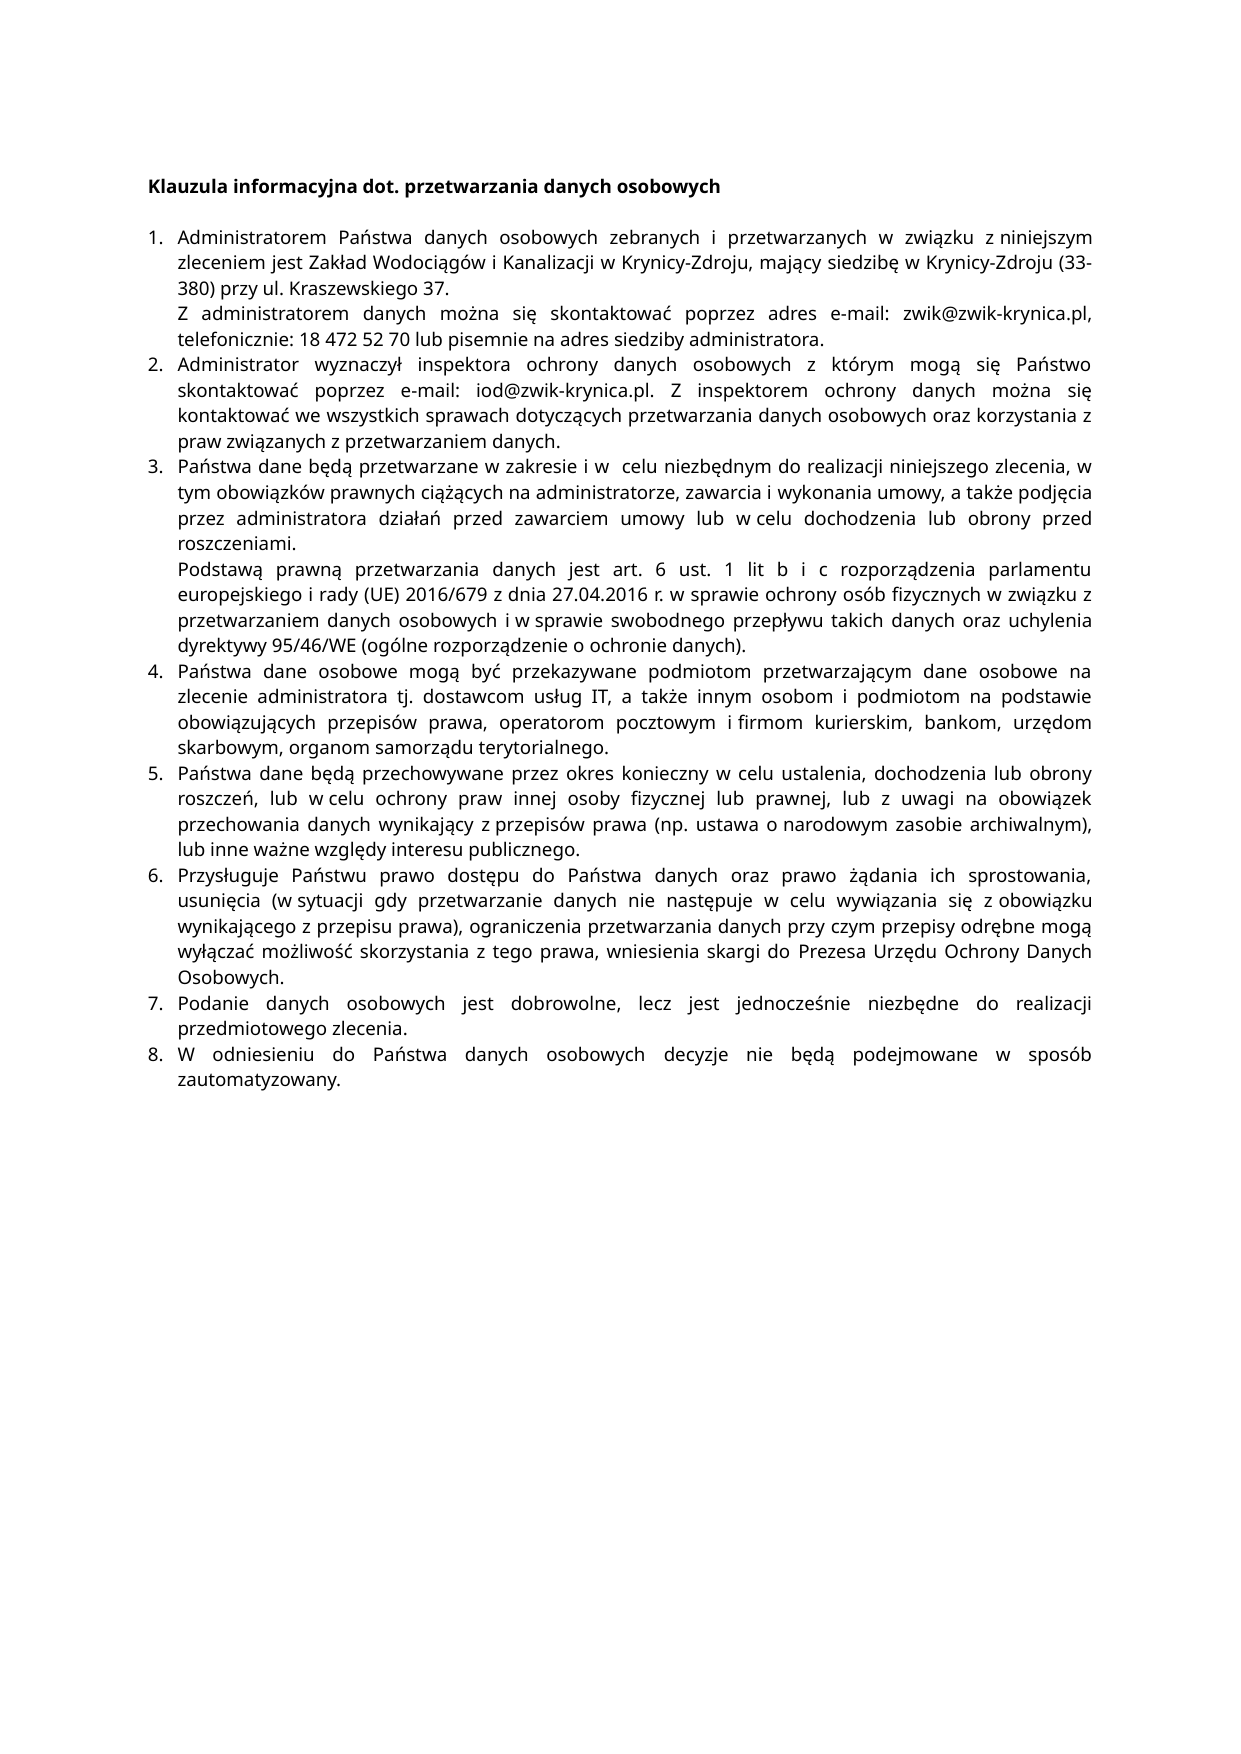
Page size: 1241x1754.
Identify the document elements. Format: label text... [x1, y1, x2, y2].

list Przysługuje Państwu prawo dostępu do Państwa danych oraz prawo żądania ich sprostowania, usunięcia (w sytuacji gdy przetwarzanie danych nie następuje w celu wywiązania się z obowiązku wynikającego z przepisu prawa), ograniczenia przetwarzania danych przy czym przepisy odrębne mogą wyłączać możliwość skorzystania z tego prawa, wniesienia skargi do Prezesa Urzędu Ochrony Danych Osobowych. [148, 862, 1093, 990]
list Państwa dane będą przetwarzane w zakresie i w celu niezbędnym do realizacji niniejszego zlecenia, w tym obowiązków prawnych ciążących na administratorze, zawarcia i wykonania umowy, a także podjęcia przez administratora działań przed zawarciem umowy lub w celu dochodzenia lub obrony przed roszczeniami. [148, 454, 1093, 556]
list Podanie danych osobowych jest dobrowolne, lecz jest jednocześnie niezbędne do realizacji przedmiotowego zlecenia. [148, 990, 1093, 1041]
list Podstawą prawną przetwarzania danych jest art. 6 ust. 1 lit b i c rozporządzenia parlamentu europejskiego i rady (UE) 2016/679 z dnia 27.04.2016 r. w sprawie ochrony osób fizycznych w związku z przetwarzaniem danych osobowych i w sprawie swobodnego przepływu takich danych oraz uchylenia dyrektywy 95/46/WE (ogólne rozporządzenie o ochronie danych). [177, 556, 1093, 658]
list Administrator wyznaczył inspektora ochrony danych osobowych z którym mogą się Państwo skontaktować poprzez e-mail: iod@zwik-krynica.pl. Z inspektorem ochrony danych można się kontaktować we wszystkich sprawach dotyczących przetwarzania danych osobowych oraz korzystania z praw związanych z przetwarzaniem danych. [148, 352, 1093, 454]
list Państwa dane będą przechowywane przez okres konieczny w celu ustalenia, dochodzenia lub obrony roszczeń, lub w celu ochrony praw innej osoby fizycznej lub prawnej, lub z uwagi na obowiązek przechowania danych wynikający z przepisów prawa (np. ustawa o narodowym zasobie archiwalnym), lub inne ważne względy interesu publicznego. [148, 760, 1093, 862]
list Państwa dane osobowe mogą być przekazywane podmiotom przetwarzającym dane osobowe na zlecenie administratora tj. dostawcom usług IT, a także innym osobom i podmiotom na podstawie obowiązujących przepisów prawa, operatorom pocztowym i firmom kurierskim, bankom, urzędom skarbowym, organom samorządu terytorialnego. [148, 658, 1093, 760]
list Administratorem Państwa danych osobowych zebranych i przetwarzanych w związku z niniejszym zleceniem jest Zakład Wodociągów i Kanalizacji w Krynicy-Zdroju, mający siedzibę w Krynicy-Zdroju (33-380) przy ul. Kraszewskiego 37. [148, 224, 1093, 301]
list W odniesieniu do Państwa danych osobowych decyzje nie będą podejmowane w sposób zautomatyzowany. [148, 1041, 1093, 1092]
text Klauzula informacyjna dot. przetwarzania danych osobowych [148, 173, 1093, 199]
text Z administratorem danych można się skontaktować poprzez adres e-mail: zwik@zwik-krynica.pl, telefonicznie: 18 472 52 70 lub pisemnie na adres siedziby administratora. [177, 301, 1093, 352]
